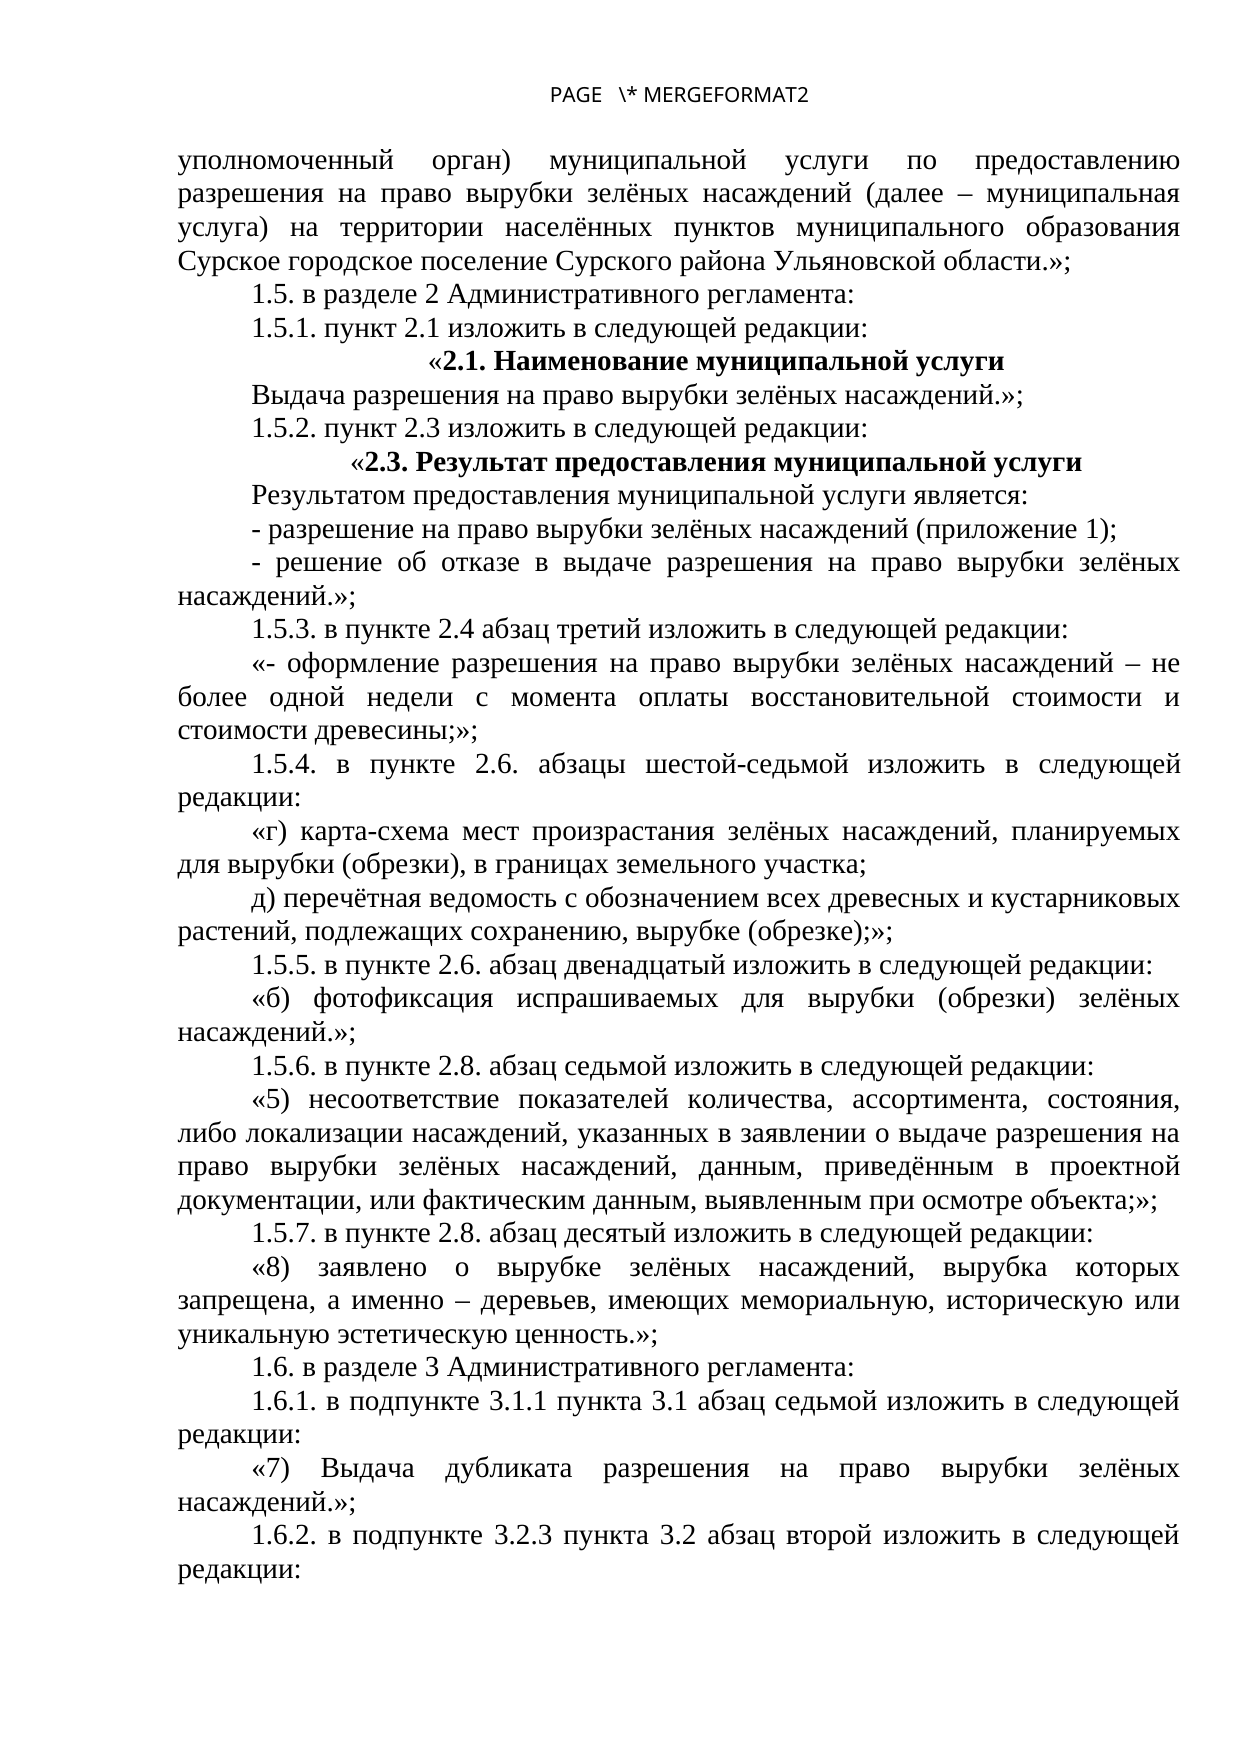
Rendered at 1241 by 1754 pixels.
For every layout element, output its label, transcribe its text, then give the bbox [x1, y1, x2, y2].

text 1.5.1. пункт 2.1 изложить в следующей редакции: [177, 310, 1181, 343]
text «- оформление разрешения на право вырубки зелёных насаждений – не более одной недели с момента оплаты восстановительной стоимости и стоимости древесины;»; [177, 645, 1181, 746]
text 1.5.5. в пункте 2.6. абзац двенадцатый изложить в следующей редакции: [177, 947, 1181, 981]
text 1.5.6. в пункте 2.8. абзац седьмой изложить в следующей редакции: [177, 1048, 1181, 1081]
text «б) фотофиксация испрашиваемых для вырубки (обрезки) зелёных насаждений.»; [177, 981, 1181, 1048]
text 1.5.3. в пункте 2.4 абзац третий изложить в следующей редакции: [177, 612, 1181, 645]
text «2.3. Результат предоставления муниципальной услуги [177, 444, 1181, 477]
text - разрешение на право вырубки зелёных насаждений (приложение 1); [177, 511, 1181, 544]
text 1.5. в разделе 2 Административного регламента: [177, 276, 1181, 310]
text 1.5.4. в пункте 2.6. абзацы шестой-седьмой изложить в следующей редакции: [177, 746, 1181, 813]
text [177, 142, 1181, 276]
text «2.1. Наименование муниципальной услуги [177, 343, 1181, 377]
text 1.6.2. в подпункте 3.2.3 пункта 3.2 абзац второй изложить в следующей редакции: [177, 1517, 1181, 1584]
text д) перечётная ведомость с обозначением всех древесных и кустарниковых растений, подлежащих сохранению, вырубке (обрезке);»; [177, 880, 1181, 947]
text 1.5.7. в пункте 2.8. абзац десятый изложить в следующей редакции: [177, 1215, 1181, 1249]
text 1.6. в разделе 3 Административного регламента: [177, 1349, 1181, 1383]
text «7) Выдача дубликата разрешения на право вырубки зелёных насаждений.»; [177, 1450, 1181, 1517]
text «г) карта-схема мест произрастания зелёных насаждений, планируемых для вырубки (обрезки), в границах земельного участка; [177, 813, 1181, 880]
text Выдача разрешения на право вырубки зелёных насаждений.»; [177, 377, 1181, 410]
text 1.5.2. пункт 2.3 изложить в следующей редакции: [177, 410, 1181, 444]
text 1.6.1. в подпункте 3.1.1 пункта 3.1 абзац седьмой изложить в следующей редакции: [177, 1383, 1181, 1450]
text - решение об отказе в выдаче разрешения на право вырубки зелёных насаждений.»; [177, 544, 1181, 612]
text «5) несоответствие показателей количества, ассортимента, состояния, либо локализации насаждений, указанных в заявлении о выдаче разрешения на право вырубки зелёных насаждений, данным, приведённым в проектной документации, или фактическим данным, выявленным при осмотре объекта;»; [177, 1081, 1181, 1215]
text «8) заявлено о вырубке зелёных насаждений, вырубка которых запрещена, а именно – деревьев, имеющих мемориальную, историческую или уникальную эстетическую ценность.»; [177, 1249, 1181, 1349]
text Результатом предоставления муниципальной услуги является: [177, 477, 1181, 511]
